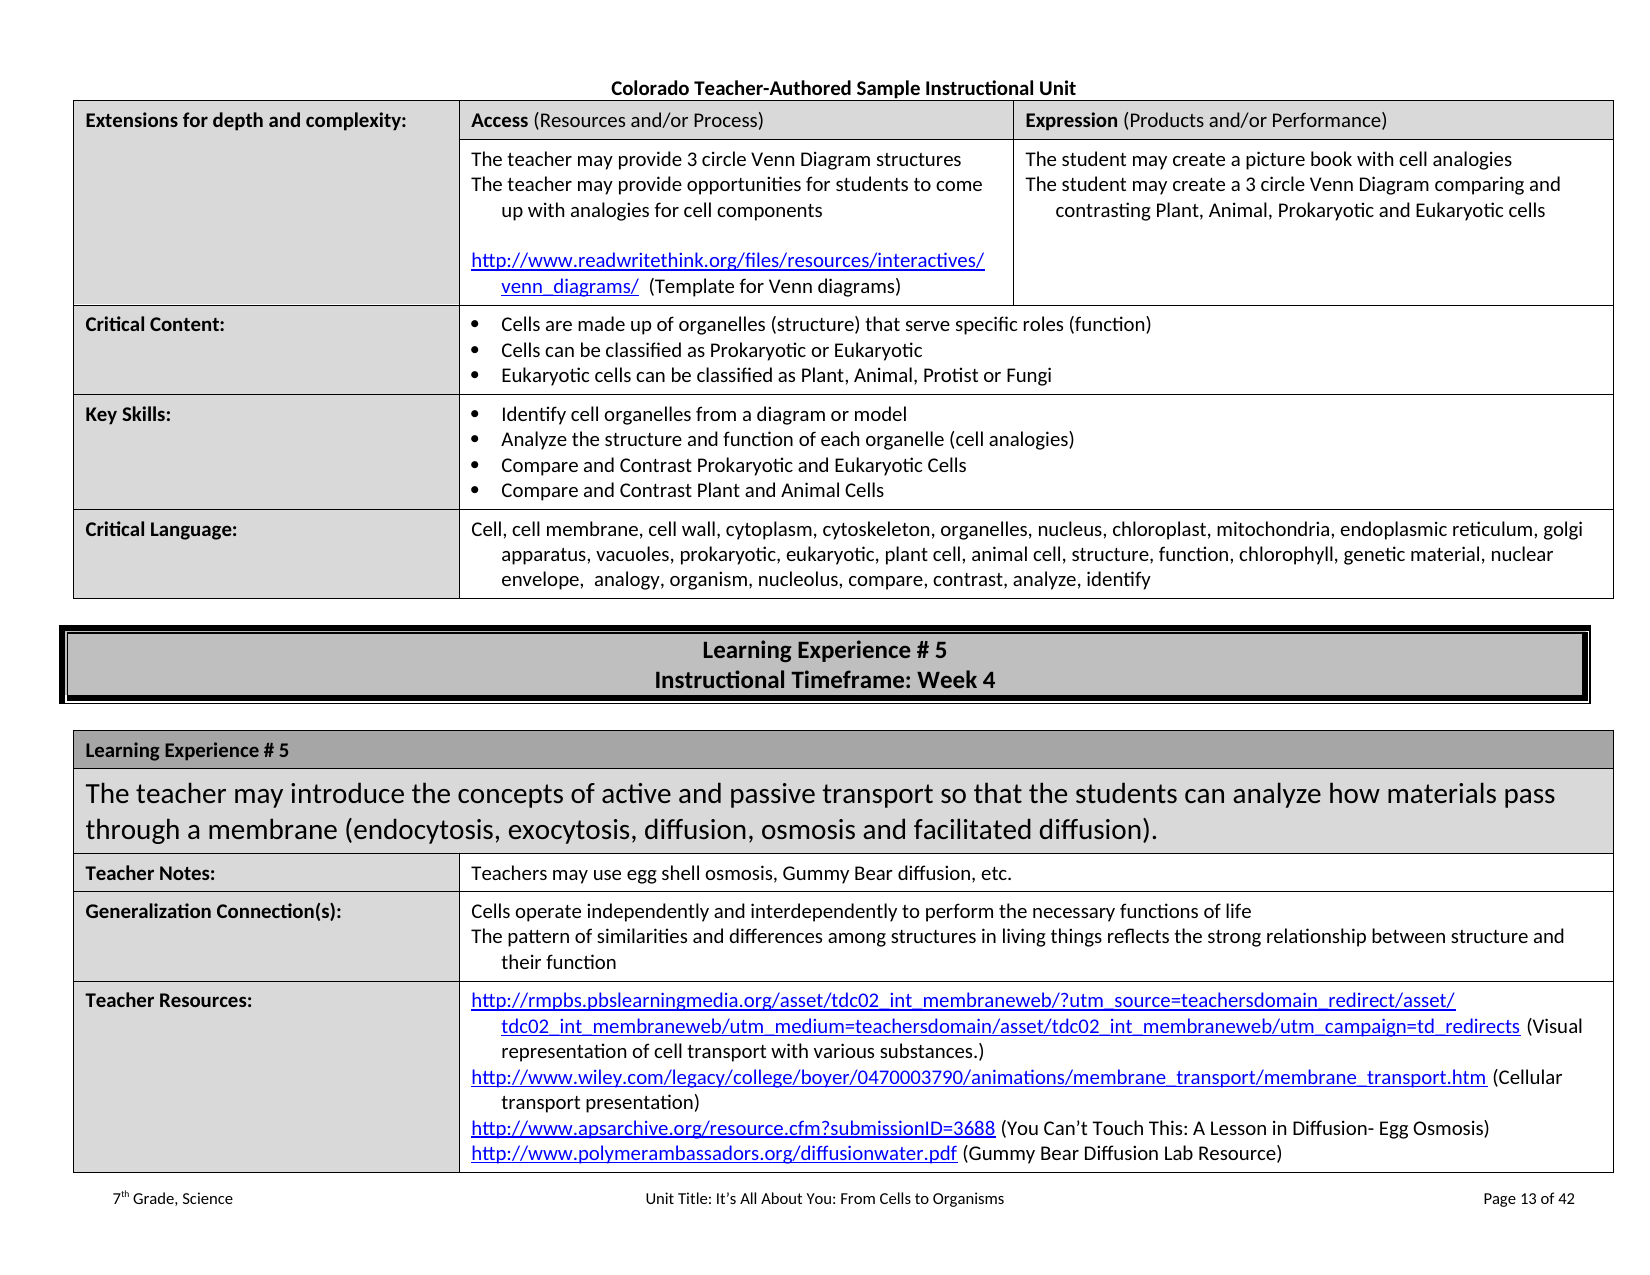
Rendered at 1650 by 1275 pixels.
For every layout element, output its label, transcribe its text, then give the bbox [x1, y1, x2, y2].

table_cell Teacher Notes: [74, 854, 459, 891]
table_cell Cell, cell membrane, cell wall, cytoplasm, cytoskeleton, organelles, nucleus, chloroplast, mitochondria, endoplasmic reticulum, golgi apparatus, vacuoles, prokaryotic, eukaryotic, plant cell, animal cell, structure, function, chlorophyll, genetic material, nuclear envelope, analogy, organism, nucleolus, compare, contrast, analyze, identify [460, 510, 1613, 598]
table_cell Generalization Connection(s): [74, 892, 459, 981]
table_cell Expression (Products and/or Performance) [1014, 101, 1613, 139]
table_cell Cells operate independently and interdependently to perform the necessary functions of life The pattern of similarities and differences among structures in living things reflects the strong relationship between structure and their function [460, 892, 1613, 981]
table_cell Identify cell organelles from a diagram or model Analyze the structure and function of each organelle (cell analogies) Compare and Contrast Prokaryotic and Eukaryotic Cells Compare and Contrast Plant and Animal Cells [460, 395, 1613, 509]
table_header Learning Experience # 5 Instructional Timeframe: Week 4 [68, 634, 1582, 695]
table_cell The teacher may provide 3 circle Venn Diagram structures The teacher may provide opportunities for students to come up with analogies for cell components http://www.readwritethink.org/files/resources/interactives/venn_diagrams/ (Template for Venn diagrams) [460, 140, 1013, 304]
table_cell Extensions for depth and complexity: [74, 101, 459, 304]
table_cell http://rmpbs.pbslearningmedia.org/asset/tdc02_int_membraneweb/?utm_source=teachersdomain_redirect/asset/tdc02_int_membraneweb/utm_medium=teachersdomain/asset/tdc02_int_membraneweb/utm_campaign=td_redirects (Visual representation of cell transport with various substances.) http://www.wiley.com/legacy/college/boyer/0470003790/animations/membrane_transport/membrane_transport.htm (Cellular transport presentation) http://www.apsarchive.org/resource.cfm?submissionID=3688 (You Can’t Touch This: A Lesson in Diffusion- Egg Osmosis) http://www.polymerambassadors.org/diffusionwater.pdf (Gummy Bear Diffusion Lab Resource) [460, 982, 1613, 1172]
table_cell Critical Content: [74, 306, 459, 394]
table_cell Teacher Resources: [74, 982, 459, 1172]
table_cell Teachers may use egg shell osmosis, Gummy Bear diffusion, etc. [460, 854, 1613, 891]
table_cell Key Skills: [74, 395, 459, 509]
table_cell Critical Language: [74, 510, 459, 598]
table_cell The student may create a picture book with cell analogies The student may create a 3 circle Venn Diagram comparing and contrasting Plant, Animal, Prokaryotic and Eukaryotic cells [1014, 140, 1613, 304]
table_cell Cells are made up of organelles (structure) that serve specific roles (function) Cells can be classified as Prokaryotic or Eukaryotic Eukaryotic cells can be classified as Plant, Animal, Protist or Fungi [460, 306, 1613, 394]
table_cell Access (Resources and/or Process) [460, 101, 1013, 139]
table_cell The teacher may introduce the concepts of active and passive transport so that the students can analyze how materials pass through a membrane (endocytosis, exocytosis, diffusion, osmosis and facilitated diffusion). [74, 769, 1613, 853]
table_header Learning Experience # 5 [74, 731, 1613, 768]
